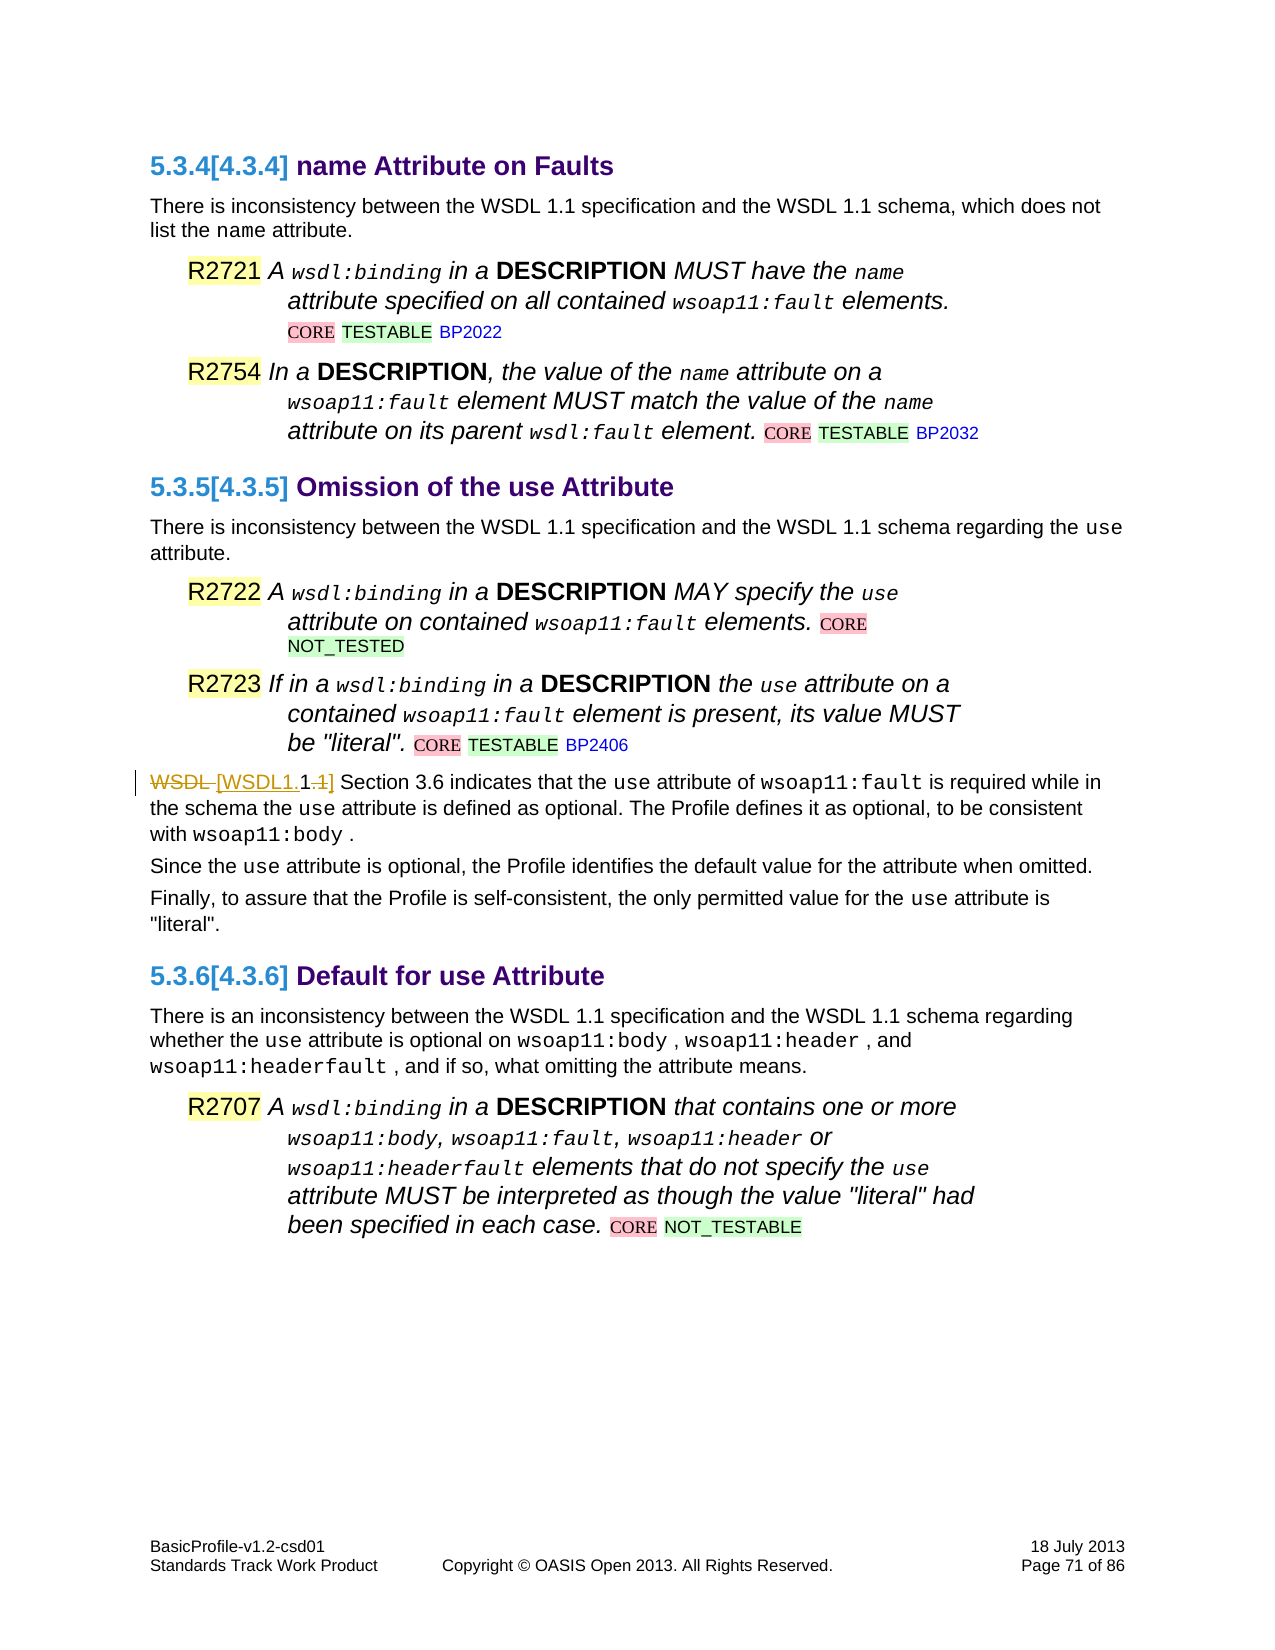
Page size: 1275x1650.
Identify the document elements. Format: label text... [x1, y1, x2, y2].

subtitle Omission of the use Attribute [150, 471, 1125, 502]
text There is inconsistency between the WSDL 1.1 specification and the WSDL 1.1 schema regarding the use attribute. [150, 514, 1125, 564]
text R2754 In a DESCRIPTION, the value of the name attribute on a wsoap11:fault element MUST match the value of the name attribute on its parent wsdl:fault element. CORE TESTABLE BP2032 [187, 357, 987, 446]
text There is an inconsistency between the WSDL 1.1 specification and the WSDL 1.1 schema regarding whether the use attribute is optional on wsoap11:body , wsoap11:header , and wsoap11:headerfault , and if so, what omitting the attribute means. [150, 1004, 1125, 1080]
text R2721 A wsdl:binding in a DESCRIPTION MUST have the name attribute specified on all contained wsoap11:fault elements. CORE TESTABLE BP2022 [187, 256, 987, 344]
text 1 Section 3.6 indicates that the use attribute of wsoap11:fault is required while in the schema the use attribute is defined as optional. The Profile defines it as optional, to be consistent with wsoap11:body . [150, 770, 1125, 847]
subtitle name Attribute on Faults [150, 150, 1125, 181]
text R2707 A wsdl:binding in a DESCRIPTION that contains one or more wsoap11:body, wsoap11:fault, wsoap11:header or wsoap11:headerfault elements that do not specify the use attribute MUST be interpreted as though the value "literal" had been specified in each case. CORE NOT_TESTABLE [187, 1092, 987, 1239]
text There is inconsistency between the WSDL 1.1 specification and the WSDL 1.1 schema, which does not list the name attribute. [150, 194, 1125, 243]
text Since the use attribute is optional, the Profile identifies the default value for the attribute when omitted. [150, 853, 1125, 879]
text Finally, to assure that the Profile is self-consistent, the only permitted value for the use attribute is "literal". [150, 886, 1125, 935]
text R2723 If in a wsdl:binding in a DESCRIPTION the use attribute on a contained wsoap11:fault element is present, its value MUST be "literal". CORE TESTABLE BP2406 [187, 669, 987, 757]
text R2722 A wsdl:binding in a DESCRIPTION MAY specify the use attribute on contained wsoap11:fault elements. CORE NOT_TESTED [187, 577, 987, 657]
subtitle Default for use Attribute [150, 960, 1125, 992]
